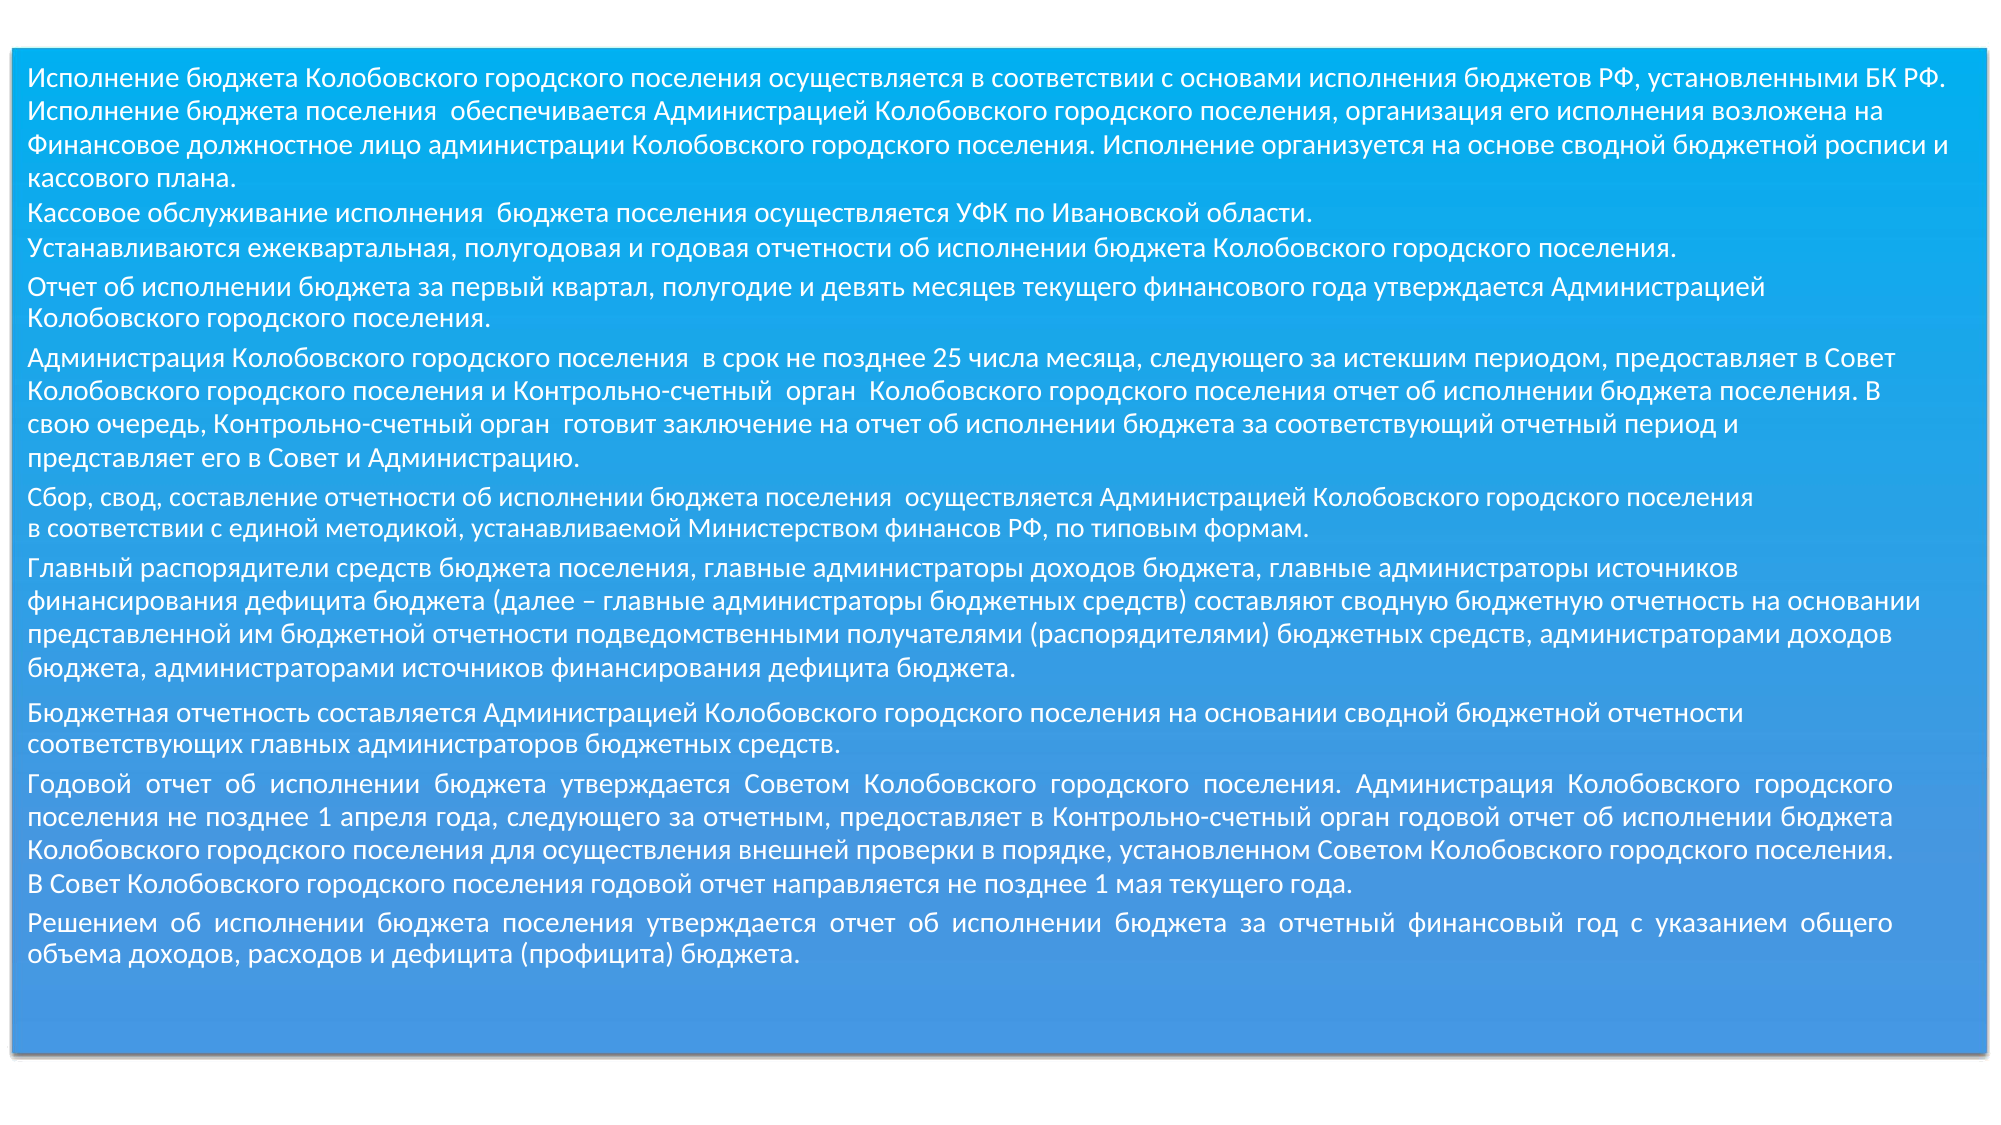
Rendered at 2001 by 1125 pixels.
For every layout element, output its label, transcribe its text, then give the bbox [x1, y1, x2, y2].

text Устанавливаются ежеквартальная, полугодовая и годовая отчетности об исполнении бюджета Колобовского городского поселения. [27, 230, 1964, 265]
text Решением об исполнении бюджета поселения утверждается отчет об исполнении бюджета за отчетный финансовый год с указанием общего объема доходов, расходов и дефицита (профицита) бюджета. [27, 906, 1896, 971]
text Главный распорядители средств бюджета поселения, главные администраторы доходов бюджета, главные администраторы источников финансирования дефицита бюджета (далее – главные администраторы бюджетных средств) составляют сводную бюджетную отчетность на основании представленной им бюджетной отчетности подведомственными получателями (распорядителями) бюджетных средств, администраторами доходов бюджета, администраторами источников финансирования дефицита бюджета. [27, 551, 1952, 684]
text Администрация Колобовского городского поселения в срок не позднее 25 числа месяца, следующего за истекшим периодом, предоставляет в Совет Колобовского городского поселения и Контрольно-счетный орган Колобовского городского поселения отчет об исполнении бюджета поселения. В свою очередь, Контрольно-счетный орган готовит заключение на отчет об исполнении бюджета за соответствующий отчетный период и представляет его в Совет и Администрацию. [27, 341, 1904, 475]
text Исполнение бюджета Колобовского городского поселения осуществляется в соответствии с основами исполнения бюджетов РФ, установленными БК РФ. Исполнение бюджета поселения обеспечивается Администрацией Колобовского городского поселения, организация его исполнения возложена на Финансовое должностное лицо администрации Колобовского городского поселения. Исполнение организуется на основе сводной бюджетной росписи и кассового плана. [27, 61, 1964, 195]
picture [0, 40, 1999, 1066]
text Отчет об исполнении бюджета за первый квартал, полугодие и девять месяцев текущего финансового года утверждается Администрацией Колобовского городского поселения. [27, 271, 1889, 335]
text Сбор, свод, составление отчетности об исполнении бюджета поселения осуществляется Администрацией Колобовского городского поселения в соответствии с единой методикой, устанавливаемой Министерством финансов РФ, по типовым формам. [27, 481, 1756, 544]
text Бюджетная отчетность составляется Администрацией Колобовского городского поселения на основании сводной бюджетной отчетности соответствующих главных администраторов бюджетных средств. [27, 696, 1954, 761]
text Годовой отчет об исполнении бюджета утверждается Советом Колобовского городского поселения. Администрация Колобовского городского поселения не позднее 1 апреля года, следующего за отчетным, предоставляет в Контрольно-счетный орган годовой отчет об исполнении бюджета Колобовского городского поселения для осуществления внешней проверки в порядке, установленном Советом Колобовского городского поселения. В Совет Колобовского городского поселения годовой отчет направляется не позднее 1 мая текущего года. [27, 766, 1896, 901]
text Кассовое обслуживание исполнения бюджета поселения осуществляется УФК по Ивановской области. [27, 195, 1964, 230]
